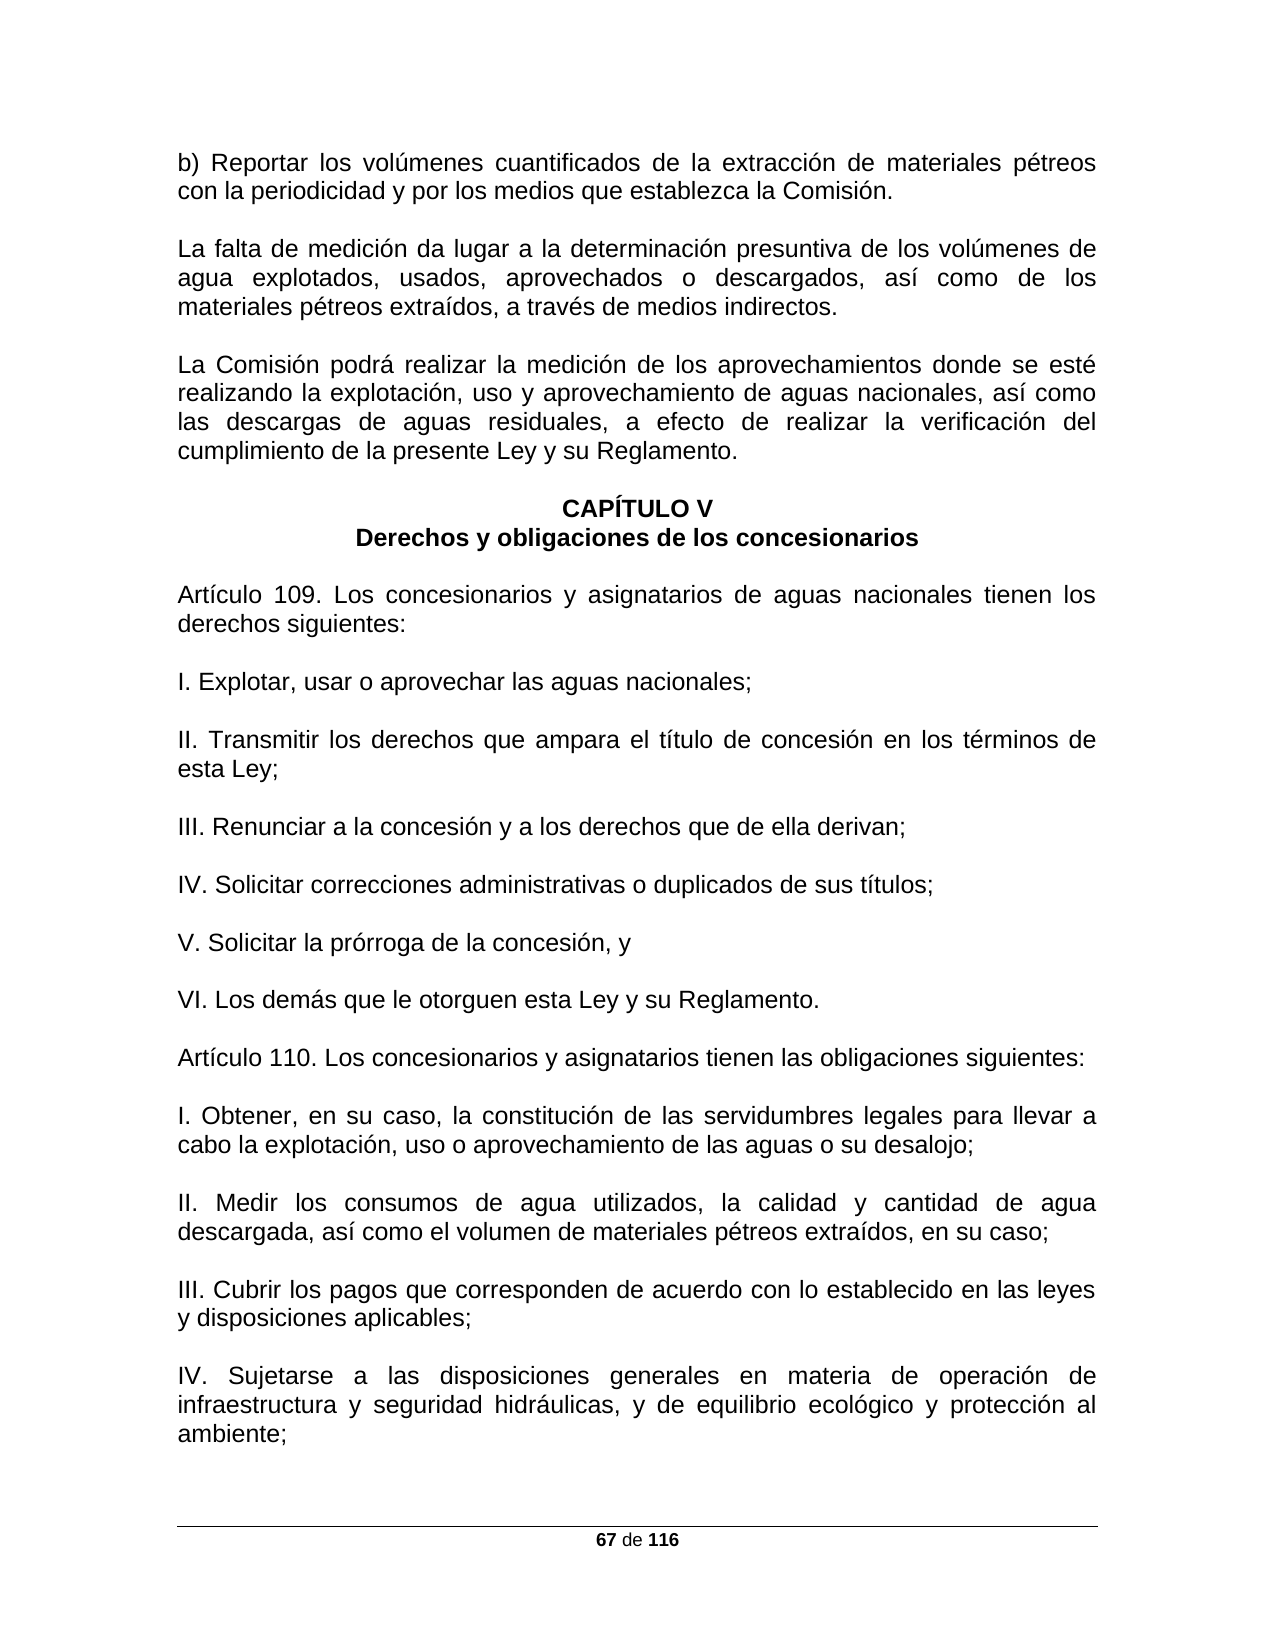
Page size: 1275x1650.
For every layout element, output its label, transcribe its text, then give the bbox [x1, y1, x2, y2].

text I. Obtener, en su caso, la constitución de las servidumbres legales para llevar a cabo la explotación, uso o aprovechamiento de las aguas o su desalojo; [177, 1101, 1098, 1159]
text La falta de medición da lugar a la determinación presuntiva de los volúmenes de agua explotados, usados, aprovechados o descargados, así como de los materiales pétreos extraídos, a través de medios indirectos. [177, 234, 1098, 321]
text b) Reportar los volúmenes cuantificados de la extracción de materiales pétreos con la periodicidad y por los medios que establezca la Comisión. [177, 148, 1098, 205]
text II. Transmitir los derechos que ampara el título de concesión en los términos de esta Ley; [177, 725, 1098, 783]
text IV. Sujetarse a las disposiciones generales en materia de operación de infraestructura y seguridad hidráulicas, y de equilibrio ecológico y protección al ambiente; [177, 1361, 1098, 1448]
text I. Explotar, usar o aprovechar las aguas nacionales; [177, 667, 1098, 696]
text Artículo 110. Los concesionarios y asignatarios tienen las obligaciones siguientes: [177, 1043, 1098, 1072]
text Artículo 109. Los concesionarios y asignatarios de aguas nacionales tienen los derechos siguientes: [177, 581, 1098, 638]
text III. Cubrir los pagos que corresponden de acuerdo con lo establecido en las leyes y disposiciones aplicables; [177, 1275, 1098, 1332]
text CAPÍTULO V [177, 494, 1098, 523]
text Derechos y obligaciones de los concesionarios [177, 523, 1098, 551]
text II. Medir los consumos de agua utilizados, la calidad y cantidad de agua descargada, así como el volumen de materiales pétreos extraídos, en su caso; [177, 1188, 1098, 1246]
text VI. Los demás que le otorguen esta Ley y su Reglamento. [177, 986, 1098, 1014]
text IV. Solicitar correcciones administrativas o duplicados de sus títulos; [177, 870, 1098, 898]
text III. Renunciar a la concesión y a los derechos que de ella derivan; [177, 812, 1098, 841]
text V. Solicitar la prórroga de la concesión, y [177, 928, 1098, 956]
text La Comisión podrá realizar la medición de los aprovechamientos donde se esté realizando la explotación, uso y aprovechamiento de aguas nacionales, así como las descargas de aguas residuales, a efecto de realizar la verificación del cumplimiento de la presente Ley y su Reglamento. [177, 350, 1098, 465]
